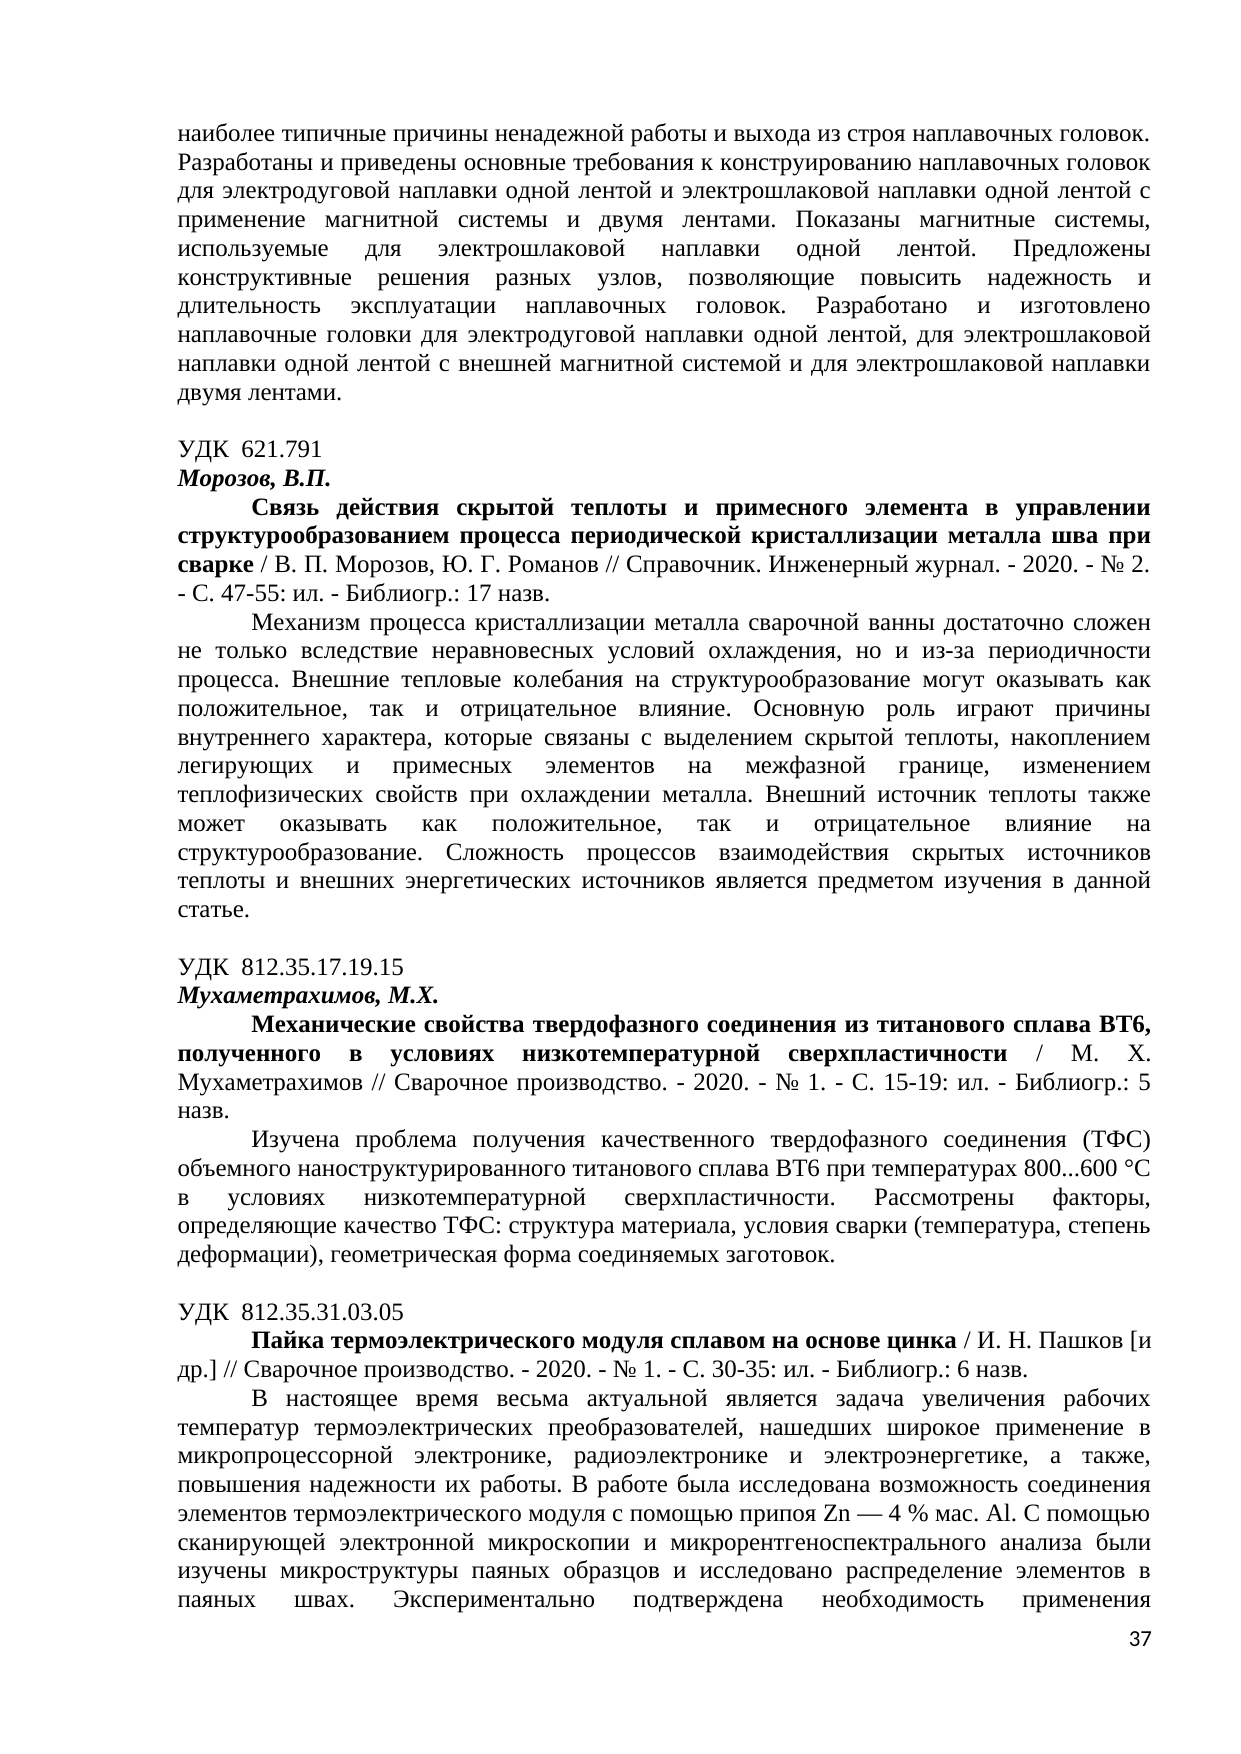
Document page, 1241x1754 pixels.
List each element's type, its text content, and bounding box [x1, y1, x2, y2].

text Механические свойства твердофазного соединения из титанового сплава ВТ6, полученного в условиях низкотемпературной сверхпластичности / М. Х. Мухаметрахимов // Сварочное производство. - 2020. - № 1. - С. 15-19: ил. - Библиогр.: 5 назв. [177, 1009, 1152, 1124]
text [177, 1383, 1152, 1613]
text Изучена проблема получения качественного твердофазного соединения (ТФС) объемного наноструктурированного титанового сплава ВТ6 при температурах 800...600 °С в условиях низкотемпературной сверхпластичности. Рассмотрены факторы, определяющие качество ТФС: структура материала, условия сварки (температура, степень деформации), геометрическая форма соединяемых заготовок. [177, 1124, 1152, 1268]
text Морозов, В.П. [177, 463, 1152, 492]
text Пайка термоэлектрического модуля сплавом на основе цинка / И. Н. Пашков [и др.] // Сварочное производство. - 2020. - № 1. - С. 30-35: ил. - Библиогр.: 6 назв. [177, 1326, 1152, 1383]
text Механизм процесса кристаллизации металла сварочной ванны достаточно сложен не только вследствие неравновесных условий охлаждения, но и из-за периодичности процесса. Внешние тепловые колебания на структурообразование могут оказывать как положительное, так и отрицательное влияние. Основную роль играют причины внутреннего характера, которые связаны с выделением скрытой теплоты, накоплением легирующих и примесных элементов на межфазной границе, изменением теплофизических свойств при охлаждении металла. Внешний источник теплоты также может оказывать как положительное, так и отрицательное влияние на структурообразование. Сложность процессов взаимодействия скрытых источников теплоты и внешних энергетических источников является предметом изучения в данной статье. [177, 607, 1152, 923]
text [177, 118, 1152, 406]
text УДК 812.35.31.03.05 [177, 1297, 1152, 1326]
text УДК 621.791 [177, 434, 1152, 463]
text Связь действия скрытой теплоты и примесного элемента в управлении структурообразованием процесса периодической кристаллизации металла шва при сварке / В. П. Морозов, Ю. Г. Романов // Справочник. Инженерный журнал. - 2020. - № 2. - С. 47-55: ил. - Библиогр.: 17 назв. [177, 492, 1152, 607]
text УДК 812.35.17.19.15 [177, 952, 1152, 981]
text Мухаметрахимов, М.Х. [177, 981, 1152, 1009]
